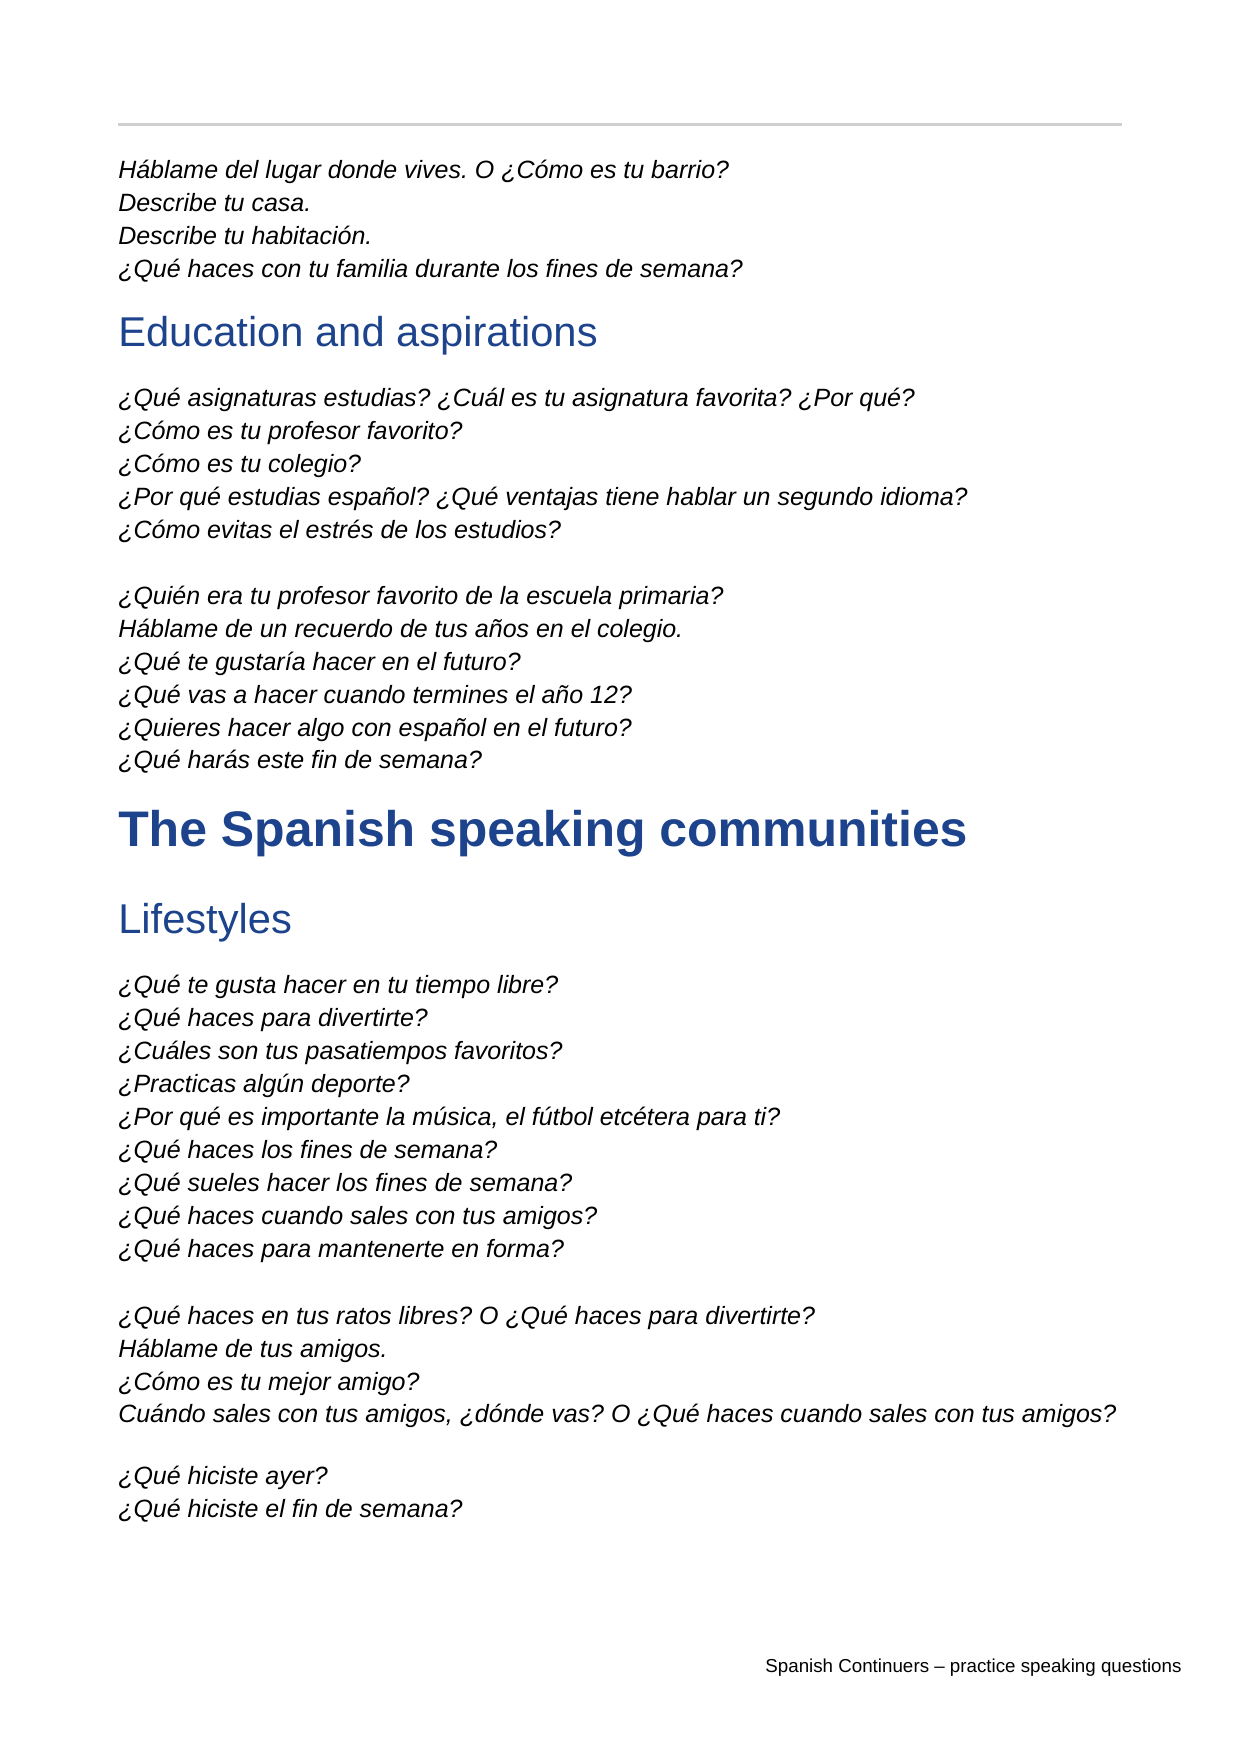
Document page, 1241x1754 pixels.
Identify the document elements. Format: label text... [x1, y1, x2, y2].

text Describe tu habitación. [118, 221, 1122, 249]
text Háblame de un recuerdo de tus años en el colegio. [118, 614, 1122, 642]
text ¿Quieres hacer algo con español en el futuro? [118, 712, 1122, 741]
text ¿Qué haces los fines de semana? [118, 1135, 1122, 1164]
text ¿Por qué es importante la música, el fútbol etcétera para ti? [118, 1102, 1122, 1131]
text ¿Por qué estudias español? ¿Qué ventajas tiene hablar un segundo idioma? [118, 482, 1122, 511]
text Describe tu casa. [118, 188, 1122, 216]
text ¿Qué hiciste el fin de semana? [118, 1494, 1122, 1523]
subtitle Education and aspirations [118, 307, 1122, 355]
text ¿Qué haces con tu familia durante los fines de semana? [118, 253, 1122, 282]
text ¿Cómo evitas el estrés de los estudios? [118, 515, 1122, 544]
text ¿Practicas algún deporte? [118, 1069, 1122, 1098]
text ¿Qué haces para mantenerte en forma? [118, 1234, 1122, 1262]
text Háblame del lugar donde vives. O ¿Cómo es tu barrio? [118, 155, 1122, 183]
text ¿Cómo es tu colegio? [118, 449, 1122, 478]
text ¿Cómo es tu profesor favorito? [118, 416, 1122, 445]
text ¿Cómo es tu mejor amigo? [118, 1366, 1122, 1395]
text ¿Qué haces para divertirte? [118, 1003, 1122, 1032]
text ¿Qué te gusta hacer en tu tiempo libre? [118, 970, 1122, 999]
text ¿Qué te gustaría hacer en el futuro? [118, 647, 1122, 675]
text ¿Qué haces cuando sales con tus amigos? [118, 1201, 1122, 1229]
subtitle Lifestyles [118, 894, 1122, 942]
text ¿Qué asignaturas estudias? ¿Cuál es tu asignatura favorita? ¿Por qué? [118, 383, 1122, 412]
text ¿Qué sueles hacer los fines de semana? [118, 1168, 1122, 1197]
text ¿Qué vas a hacer cuando termines el año 12? [118, 679, 1122, 708]
text ¿Qué hiciste ayer? [118, 1461, 1122, 1490]
text Cuándo sales con tus amigos, ¿dónde vas? O ¿Qué haces cuando sales con tus amigos? [118, 1399, 1122, 1428]
text ¿Qué haces en tus ratos libres? O ¿Qué haces para divertirte? [118, 1301, 1122, 1329]
text Háblame de tus amigos. [118, 1333, 1122, 1362]
subtitle The Spanish speaking communities [118, 799, 1122, 857]
text ¿Quién era tu profesor favorito de la escuela primaria? [118, 581, 1122, 609]
text ¿Cuáles son tus pasatiempos favoritos? [118, 1036, 1122, 1065]
text ¿Qué harás este fin de semana? [118, 745, 1122, 774]
